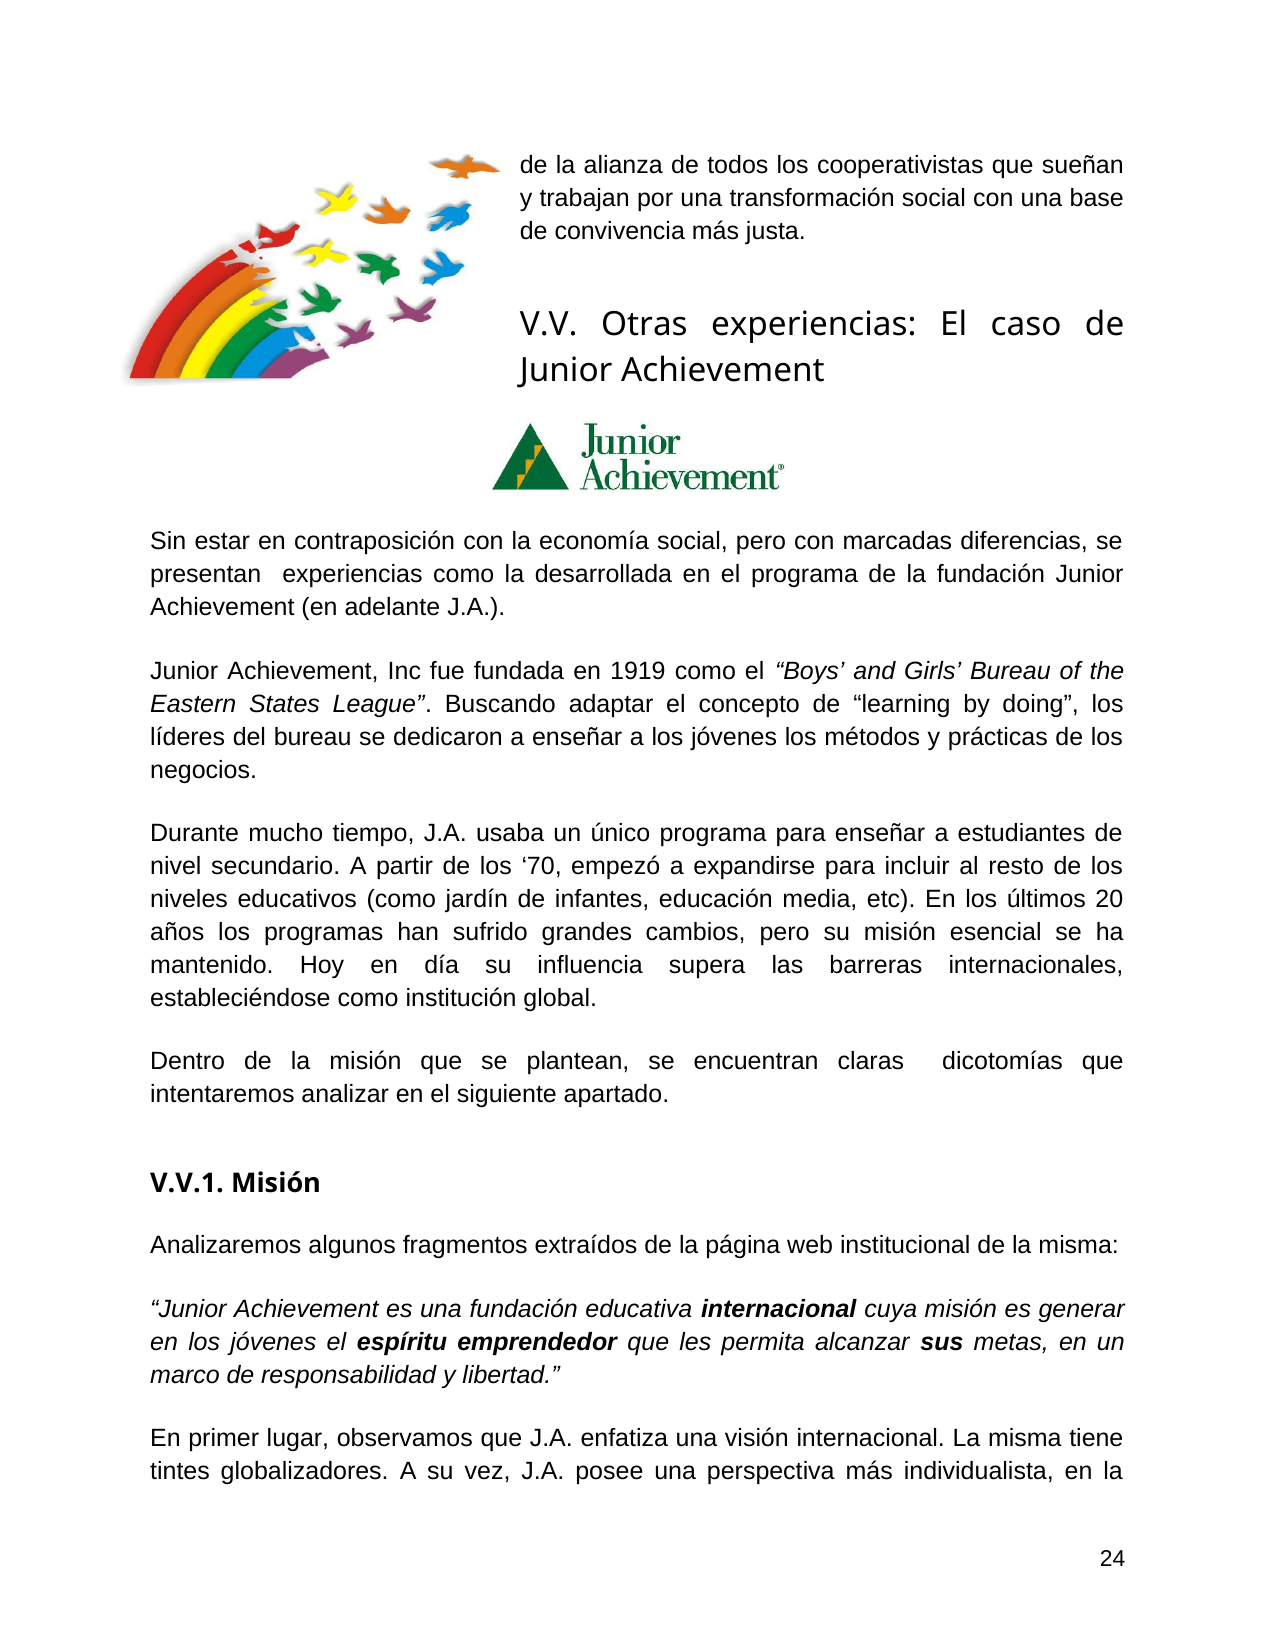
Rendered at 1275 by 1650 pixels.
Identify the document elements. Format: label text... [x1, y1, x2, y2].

text “Junior Achievement es una fundación educativa internacional cuya misión es generar en los jóvenes el espíritu emprendedor que les permita alcanzar sus metas, en un marco de responsabilidad y libertad.” [150, 1294, 1125, 1388]
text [150, 1423, 1125, 1485]
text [150, 150, 1125, 245]
text Dentro de la misión que se plantean, se encuentran claras dicotomías que intentaremos analizar en el siguiente apartado. [150, 1046, 1125, 1108]
subtitle V.V.1. Misión [150, 1163, 1125, 1200]
text Sin estar en contraposición con la economía social, pero con marcadas diferencias, se presentan experiencias como la desarrollada en el programa de la fundación Junior Achievement (en adelante J.A.). [150, 526, 1125, 621]
subtitle V.V. Otras experiencias: El caso de Junior Achievement [150, 300, 1125, 391]
picture [118, 153, 501, 387]
text Durante mucho tiempo, J.A. usaba un único programa para enseñar a estudiantes de nivel secundario. A partir de los ‘70, empezó a expandirse para incluir al resto de los niveles educativos (como jardín de infantes, educación media, etc). En los últimos 20 años los programas han sufrido grandes cambios, pero su misión esencial se ha mantenido. Hoy en día su influencia supera las barreras internacionales, estableciéndose como institución global. [150, 818, 1125, 1012]
picture [489, 421, 786, 493]
text Junior Achievement, Inc fue fundada en 1919 como el “Boys’ and Girls’ Bureau of the Eastern States League”. Buscando adaptar el concepto de “learning by doing”, los líderes del bureau se dedicaron a enseñar a los jóvenes los métodos y prácticas de los negocios. [150, 656, 1125, 783]
text Analizaremos algunos fragmentos extraídos de la página web institucional de la misma: [150, 1230, 1125, 1259]
